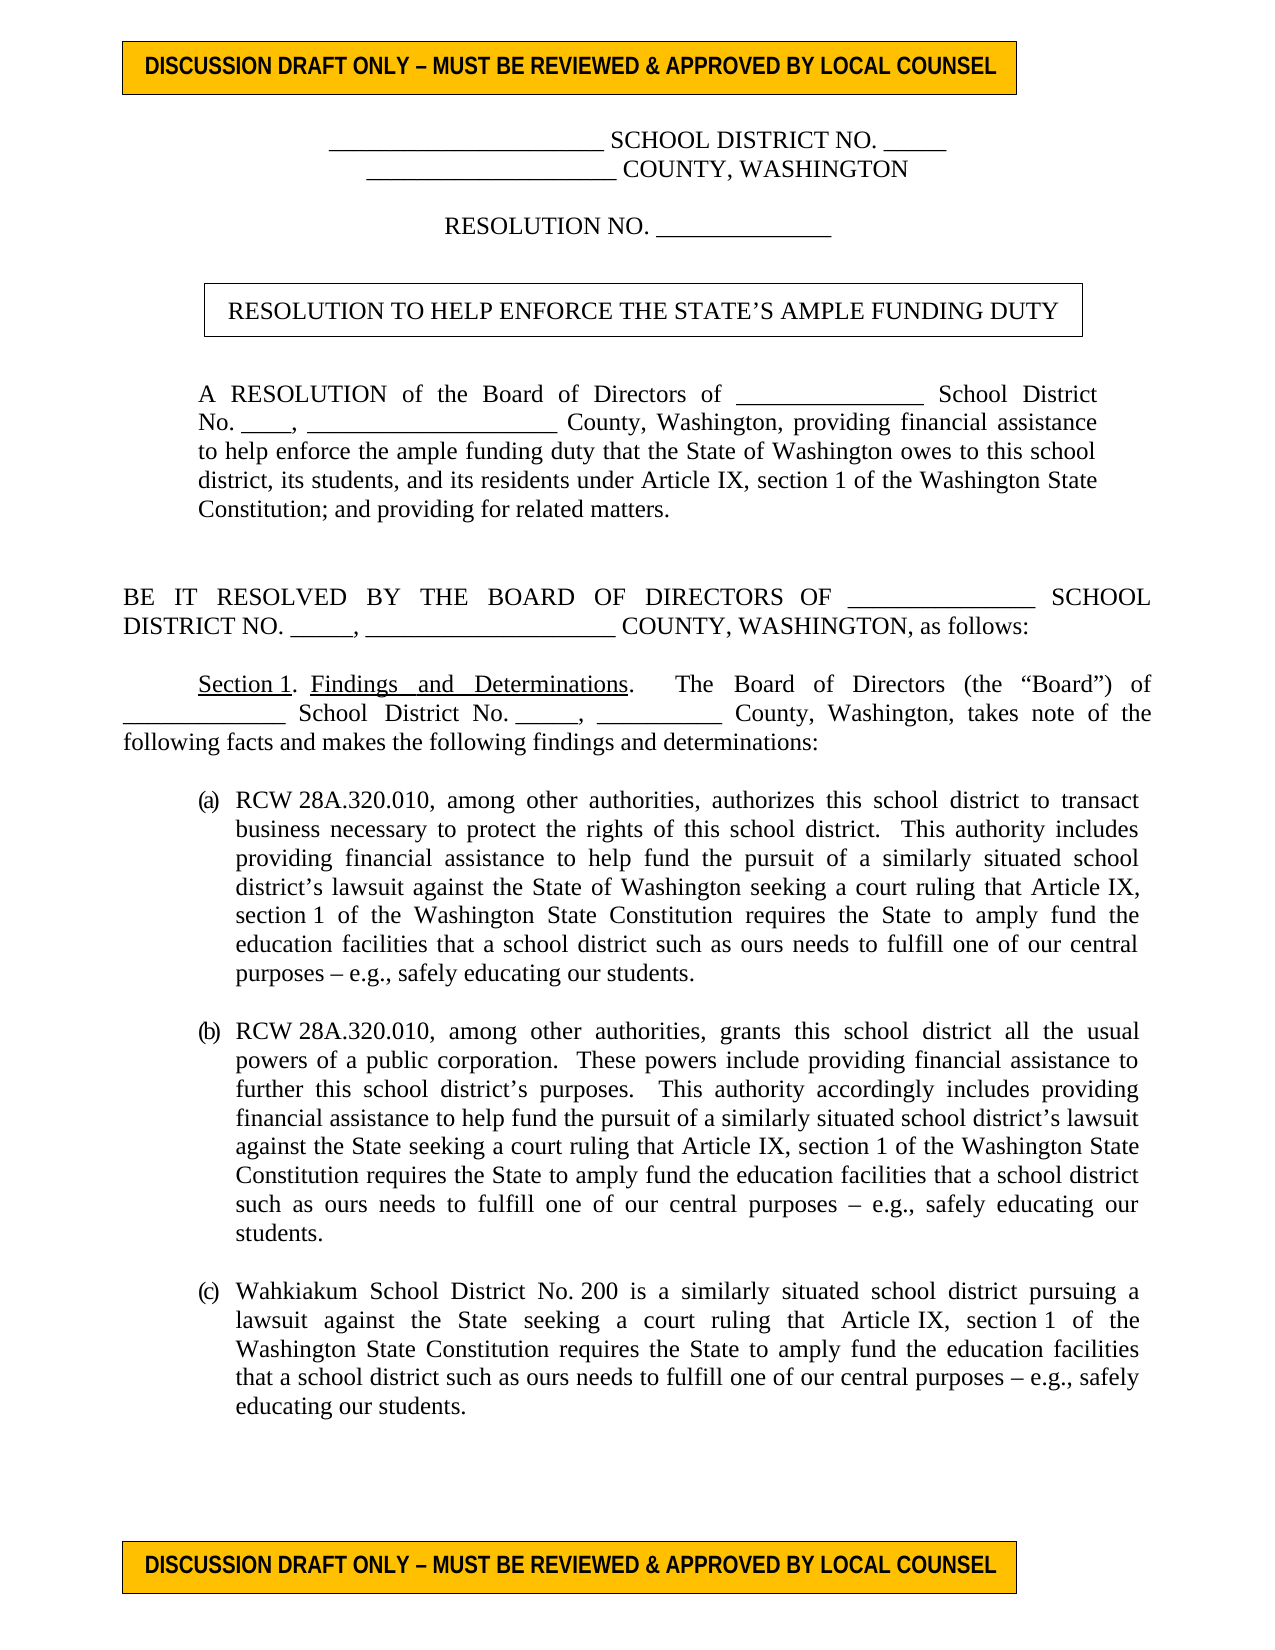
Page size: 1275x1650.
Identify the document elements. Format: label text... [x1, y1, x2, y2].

text BE IT RESOLVED BY THE BOARD OF DIRECTORS OF _______________ SCHOOL DISTRICT NO. _____, ____________________ COUNTY, WASHINGTON, as follows: [123, 582, 1152, 639]
list RCW 28A.320.010, among other authorities, authorizes this school district to transact business necessary to protect the rights of this school district. This authority includes providing financial assistance to help fund the pursuit of a similarly situated school district’s lawsuit against the State of Washington seeking a court ruling that Article IX, section 1 of the Washington State Constitution requires the State to amply fund the education facilities that a school district such as ours needs to fulfill one of our central purposes – e.g., safely educating our students. [198, 785, 1140, 987]
list RCW 28A.320.010, among other authorities, grants this school district all the usual powers of a public corporation. These powers include providing financial assistance to further this school district’s purposes. This authority accordingly includes providing financial assistance to help fund the pursuit of a similarly situated school district’s lawsuit against the State seeking a court ruling that Article IX, section 1 of the Washington State Constitution requires the State to amply fund the education facilities that a school district such as ours needs to fulfill one of our central purposes – e.g., safely educating our students. [198, 1016, 1140, 1246]
text A RESOLUTION of the Board of Directors of _______________ School District No. ____, ____________________ County, Washington, providing financial assistance to help enforce the ample funding duty that the State of Washington owes to this school district, its students, and its residents under Article IX, section 1 of the Washington State Constitution; and providing for related matters. [198, 379, 1098, 522]
text Section 1. Findings and Determinations. The Board of Directors (the “Board”) of _____________ School District No. _____, __________ County, Washington, takes note of the following facts and makes the following findings and determinations: [123, 669, 1152, 756]
text RESOLUTION NO. ______________ [135, 211, 1140, 240]
text ____________________ COUNTY, WASHINGTON [135, 154, 1140, 182]
list Wahkiakum School District No. 200 is a similarly situated school district pursuing a lawsuit against the State seeking a court ruling that Article IX, section 1 of the Washington State Constitution requires the State to amply fund the education facilities that a school district such as ours needs to fulfill one of our central purposes – e.g., safely educating our students. [198, 1276, 1140, 1420]
text ______________________ SCHOOL DISTRICT NO. _____ [135, 125, 1140, 154]
